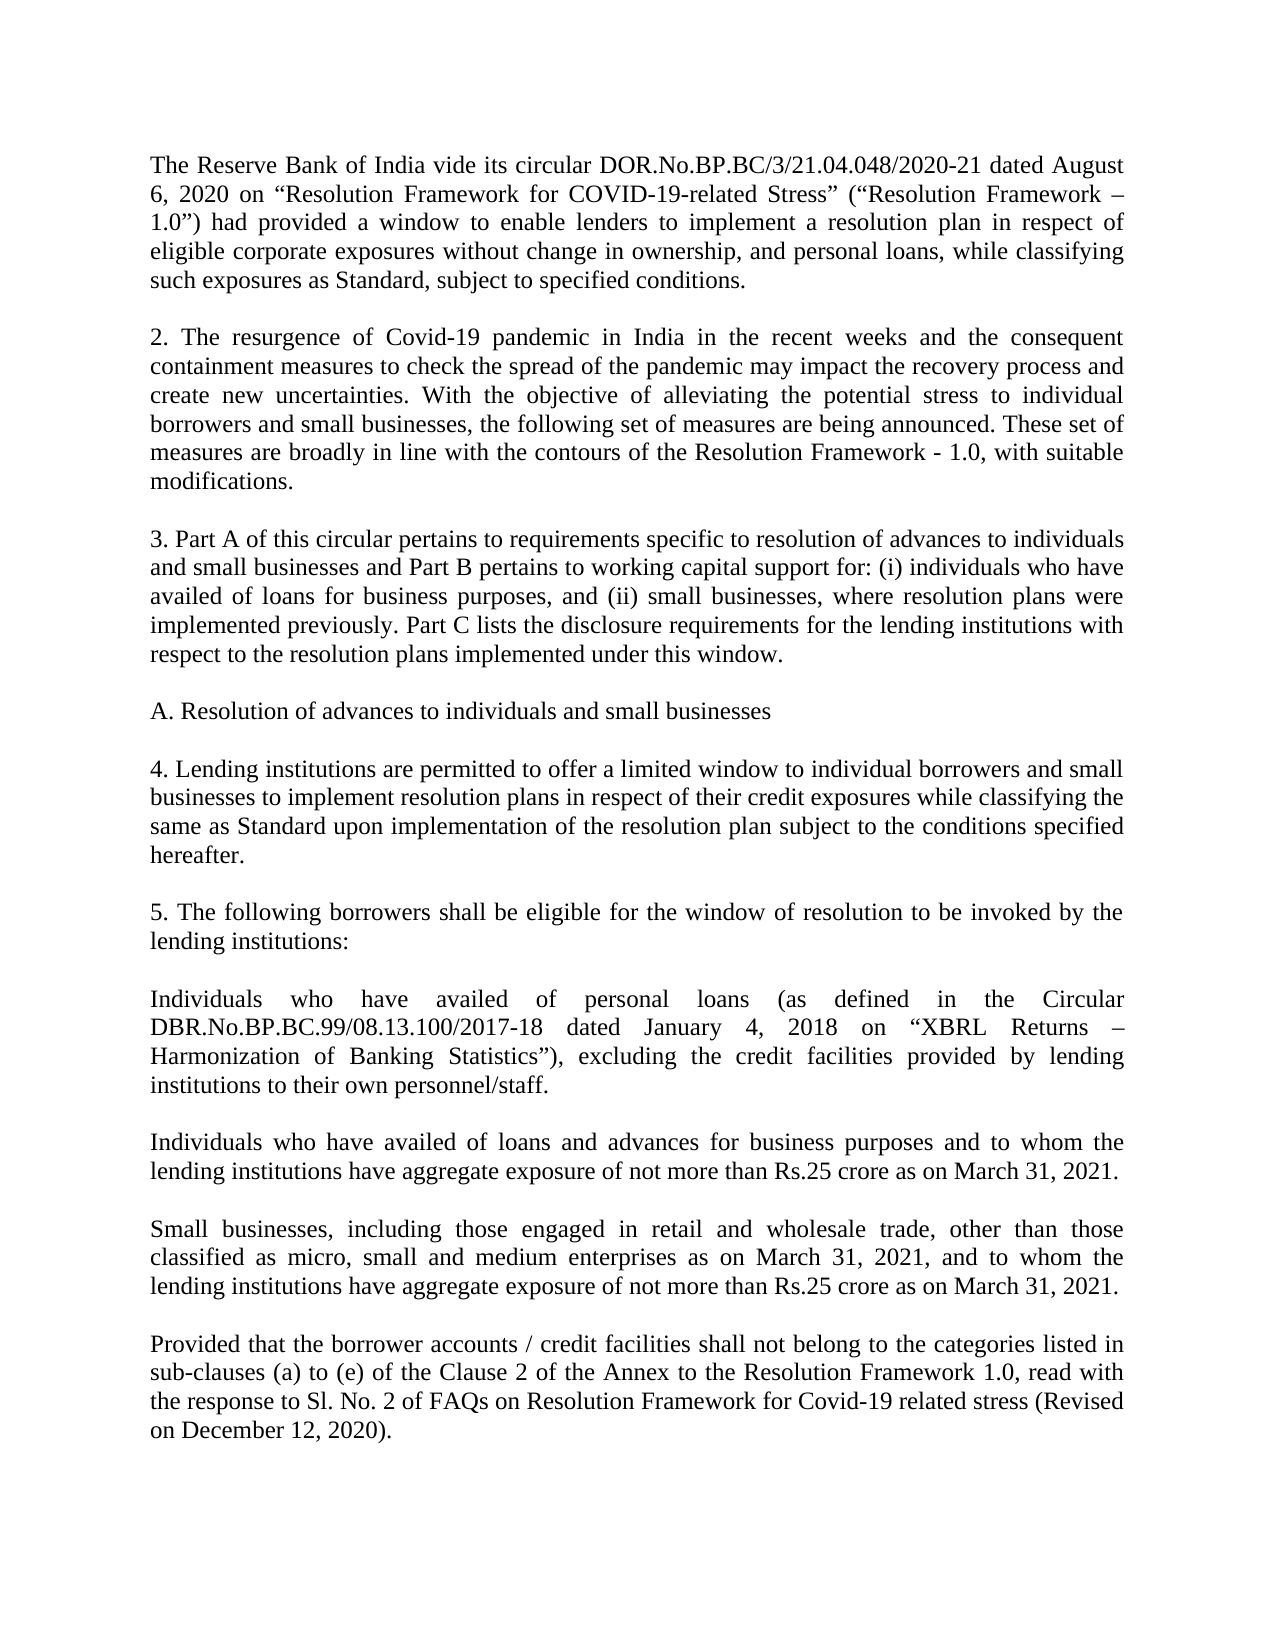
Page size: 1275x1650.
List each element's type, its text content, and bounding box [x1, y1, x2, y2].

text A. Resolution of advances to individuals and small businesses [150, 696, 1125, 725]
text Individuals who have availed of loans and advances for business purposes and to whom the lending institutions have aggregate exposure of not more than Rs.25 crore as on March 31, 2021. [150, 1127, 1125, 1185]
text 5. The following borrowers shall be eligible for the window of resolution to be invoked by the lending institutions: [150, 897, 1125, 955]
text 2. The resurgence of Covid-19 pandemic in India in the recent weeks and the consequent containment measures to check the spread of the pandemic may impact the recovery process and create new uncertainties. With the objective of alleviating the potential stress to individual borrowers and small businesses, the following set of measures are being announced. These set of measures are broadly in line with the contours of the Resolution Framework - 1.0, with suitable modifications. [150, 322, 1125, 495]
text 3. Part A of this circular pertains to requirements specific to resolution of advances to individuals and small businesses and Part B pertains to working capital support for: (i) individuals who have availed of loans for business purposes, and (ii) small businesses, where resolution plans were implemented previously. Part C lists the disclosure requirements for the lending institutions with respect to the resolution plans implemented under this window. [150, 524, 1125, 667]
text Small businesses, including those engaged in retail and wholesale trade, other than those classified as micro, small and medium enterprises as on March 31, 2021, and to whom the lending institutions have aggregate exposure of not more than Rs.25 crore as on March 31, 2021. [150, 1214, 1125, 1300]
text 4. Lending institutions are permitted to offer a limited window to individual borrowers and small businesses to implement resolution plans in respect of their credit exposures while classifying the same as Standard upon implementation of the resolution plan subject to the conditions specified hereafter. [150, 754, 1125, 869]
text The Reserve Bank of India vide its circular DOR.No.BP.BC/3/21.04.048/2020-21 dated August 6, 2020 on “Resolution Framework for COVID-19-related Stress” (“Resolution Framework – 1.0”) had provided a window to enable lenders to implement a resolution plan in respect of eligible corporate exposures without change in ownership, and personal loans, while classifying such exposures as Standard, subject to specified conditions. [150, 150, 1125, 294]
text Individuals who have availed of personal loans (as defined in the Circular DBR.No.BP.BC.99/08.13.100/2017-18 dated January 4, 2018 on “XBRL Returns – Harmonization of Banking Statistics”), excluding the credit facilities provided by lending institutions to their own personnel/staff. [150, 984, 1125, 1099]
text Provided that the borrower accounts / credit facilities shall not belong to the categories listed in sub-clauses (a) to (e) of the Clause 2 of the Annex to the Resolution Framework 1.0, read with the response to Sl. No. 2 of FAQs on Resolution Framework for Covid-19 related stress (Revised on December 12, 2020). [150, 1329, 1125, 1444]
